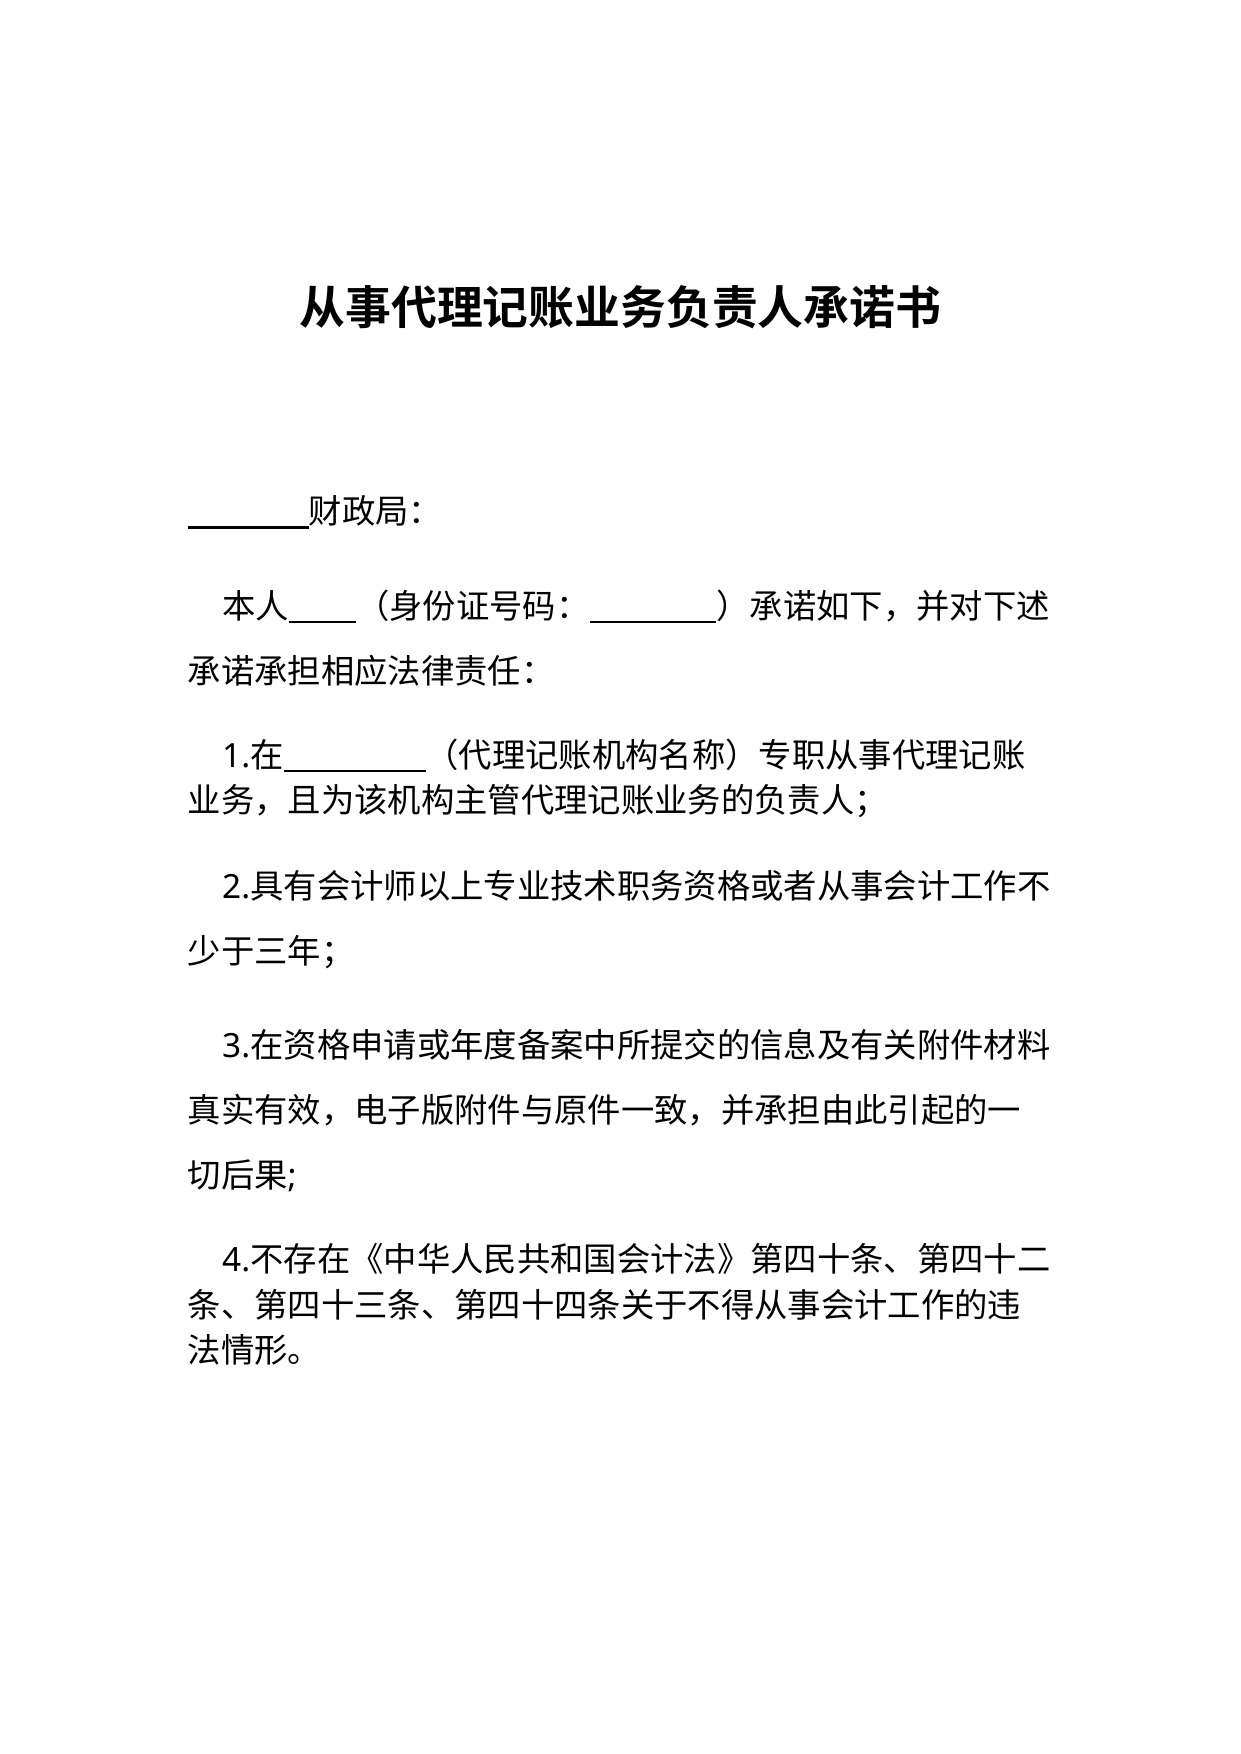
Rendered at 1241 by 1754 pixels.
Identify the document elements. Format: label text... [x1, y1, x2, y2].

text 4.不存在《中华人民共和国会计法》第四十条、第四十二条、第四十三条、第四十四条关于不得从事会计工作的违法情形。 [187, 1234, 1053, 1372]
text 1.在 （代理记账机构名称）专职从事代理记账业务，且为该机构主管代理记账业务的负责人； [187, 730, 1053, 822]
text 2.具有会计师以上专业技术职务资格或者从事会计工作不少于三年； [187, 851, 1053, 981]
text 从事代理记账业务负责人承诺书 [187, 256, 1053, 354]
text 财政局： [187, 477, 1053, 542]
text 3.在资格申请或年度备案中所提交的信息及有关附件材料真实有效，电子版附件与原件一致，并承担由此引起的一切后果; [187, 1010, 1053, 1205]
text 本人 （身份证号码： ）承诺如下，并对下述承诺承担相应法律责任： [187, 571, 1053, 701]
